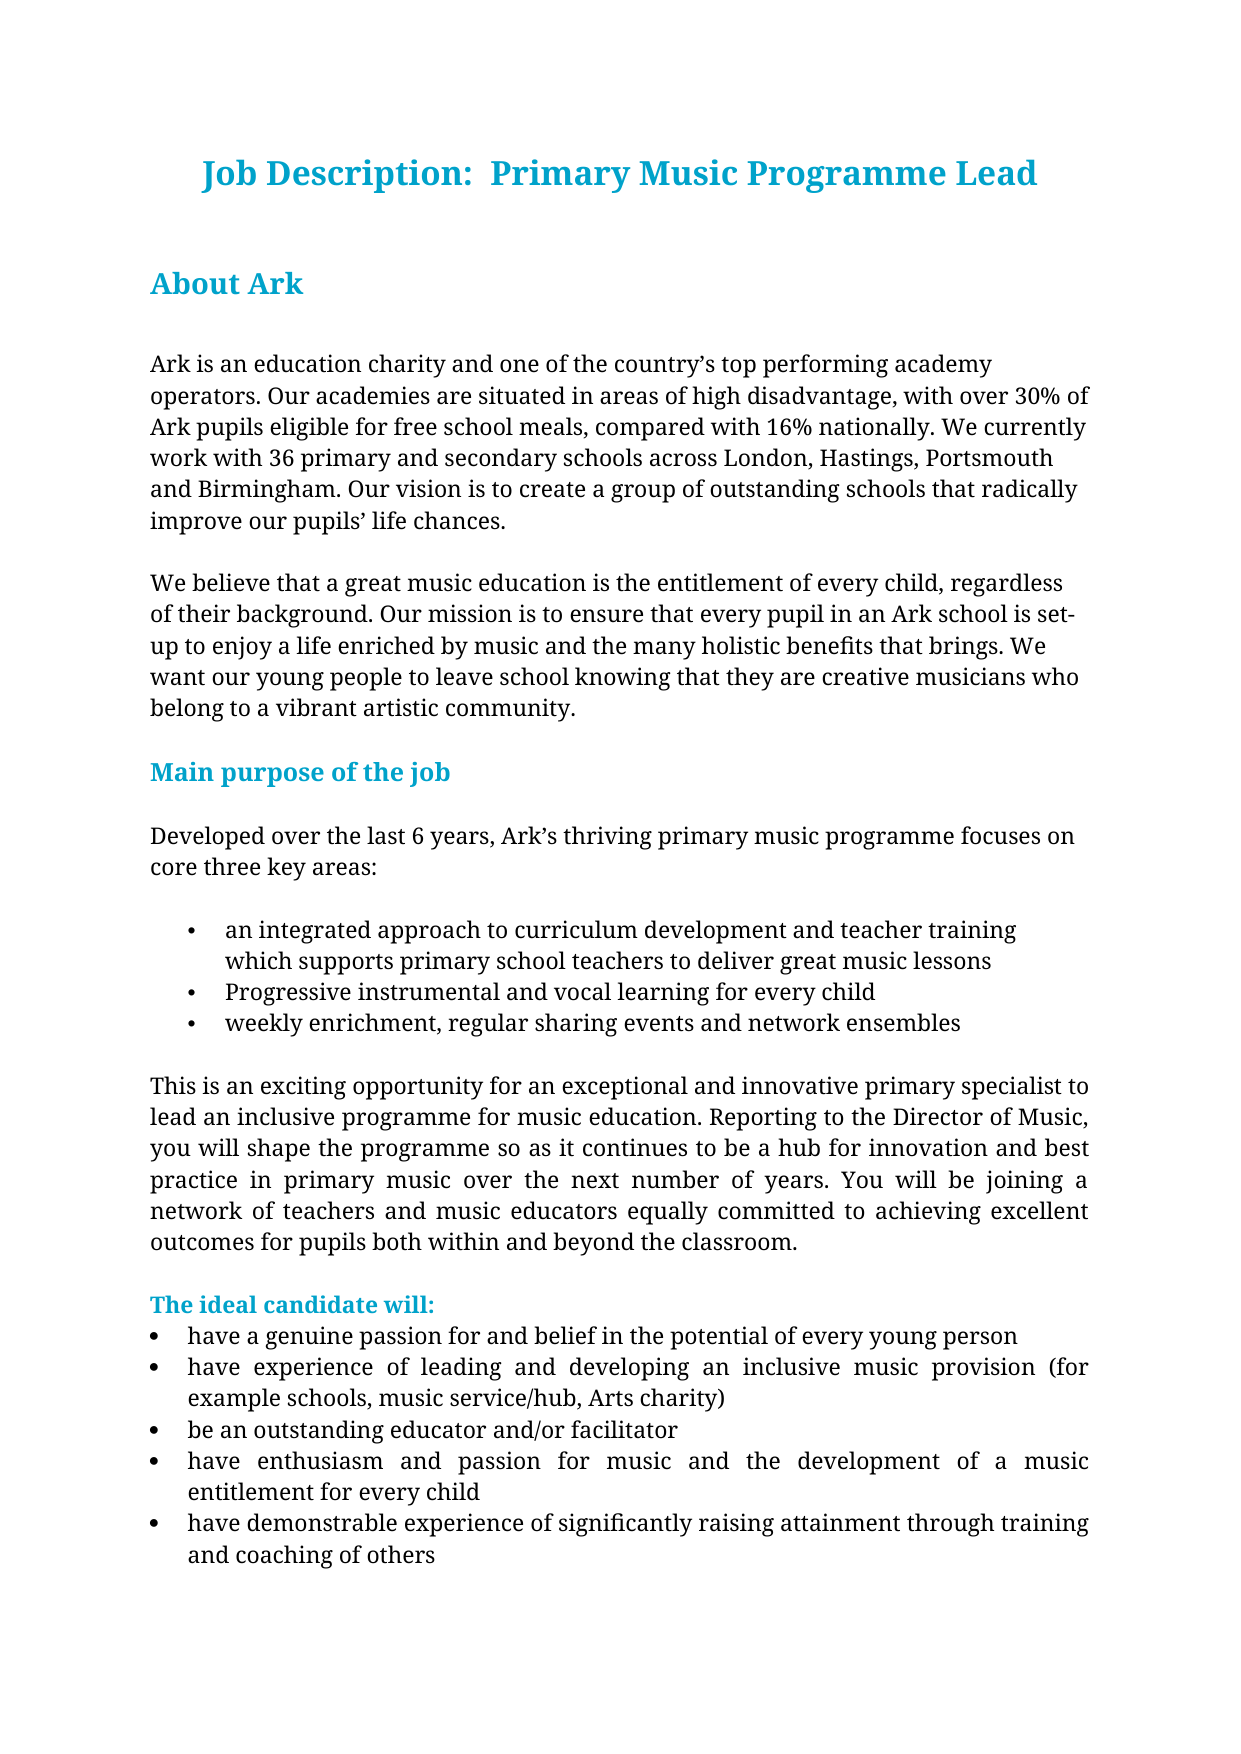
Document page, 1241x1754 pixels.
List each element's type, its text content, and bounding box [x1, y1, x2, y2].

list have demonstrable experience of significantly raising attainment through training and coaching of others [150, 1507, 1090, 1570]
list Progressive instrumental and vocal learning for every child [187, 976, 1090, 1007]
text Job Description: Primary Music Programme Lead [150, 150, 1090, 195]
text About Ark [150, 263, 1090, 303]
text The ideal candidate will: [150, 1289, 1090, 1320]
list have enthusiasm and passion for music and the development of a music entitlement for every child [150, 1445, 1090, 1507]
text Main purpose of the job [150, 754, 1090, 789]
list have experience of leading and developing an inclusive music provision (for example schools, music service/hub, Arts charity) [150, 1351, 1090, 1414]
list weekly enrichment, regular sharing events and network ensembles [187, 1007, 1090, 1039]
text Developed over the last 6 years, Ark’s thriving primary music programme focuses on core three key areas: [150, 820, 1090, 882]
list an integrated approach to curriculum development and teacher training which supports primary school teachers to deliver great music lessons [187, 914, 1090, 976]
list be an outstanding educator and/or facilitator [150, 1414, 1090, 1445]
list have a genuine passion for and belief in the potential of every young person [150, 1320, 1090, 1351]
text This is an exciting opportunity for an exceptional and innovative primary specialist to lead an inclusive programme for music education. Reporting to the Director of Music, you will shape the programme so as it continues to be a hub for innovation and best practice in primary music over the next number of years. You will be joining a network of teachers and music educators equally committed to achieving excellent outcomes for pupils both within and beyond the classroom. [150, 1070, 1090, 1257]
text We believe that a great music education is the entitlement of every child, regardless of their background. Our mission is to ensure that every pupil in an Ark school is set-up to enjoy a life enriched by music and the many holistic benefits that brings. We want our young people to leave school knowing that they are creative musicians who belong to a vibrant artistic community. [150, 567, 1090, 723]
text Ark is an education charity and one of the country’s top performing academy operators. Our academies are situated in areas of high disadvantage, with over 30% of Ark pupils eligible for free school meals, compared with 16% nationally. We currently work with 36 primary and secondary schools across London, Hastings, Portsmouth and Birmingham. Our vision is to create a group of outstanding schools that radically improve our pupils’ life chances. [150, 348, 1090, 536]
